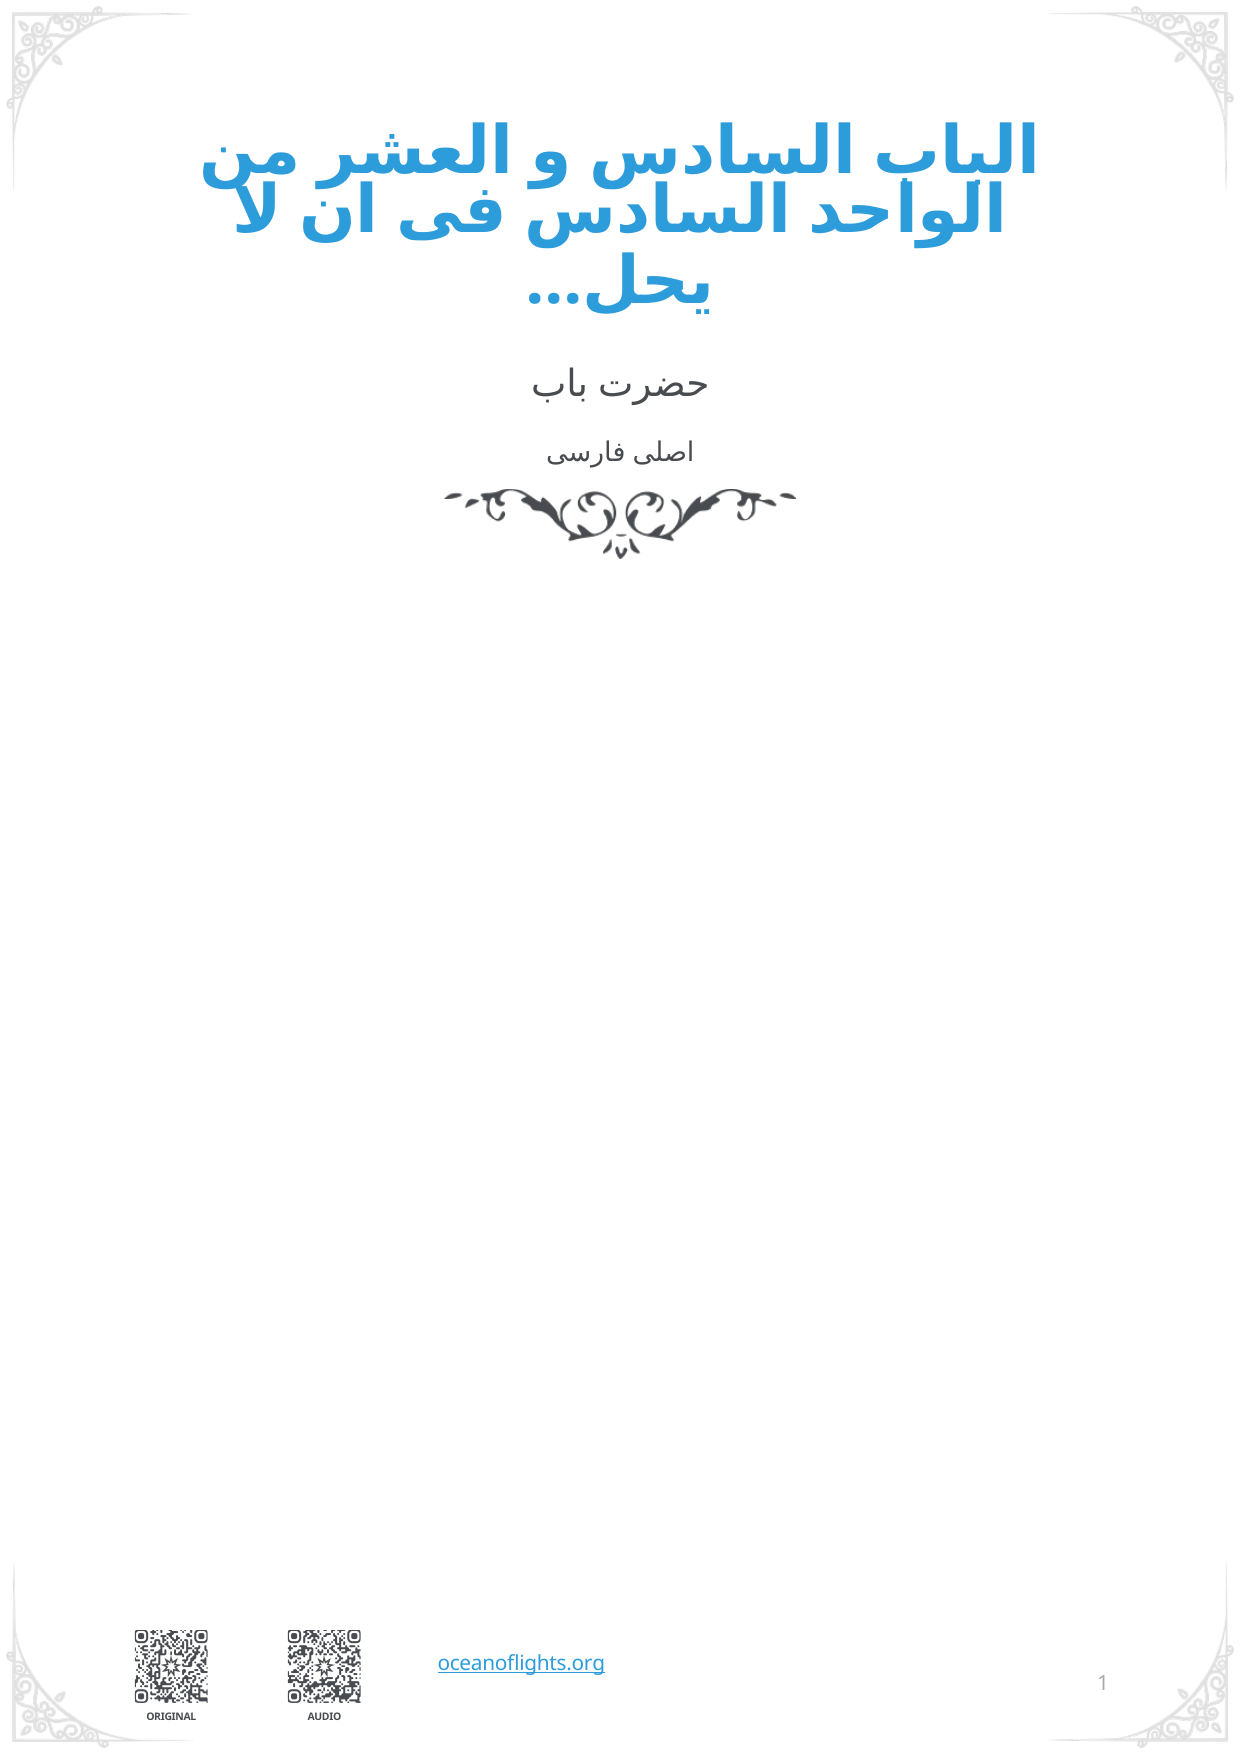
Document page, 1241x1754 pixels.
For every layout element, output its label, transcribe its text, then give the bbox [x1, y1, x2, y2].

picture [287, 1630, 361, 1703]
text حضرت باب [131, 364, 1109, 404]
picture [1046, 6, 1234, 194]
picture [444, 489, 797, 559]
text اصلی فارسی [131, 437, 1109, 473]
picture [6, 6, 194, 194]
picture [6, 1560, 208, 1748]
picture [1046, 1560, 1234, 1748]
title الباب السادس و العشر من الواحد السادس فی ان لا یحل… [131, 117, 1109, 331]
